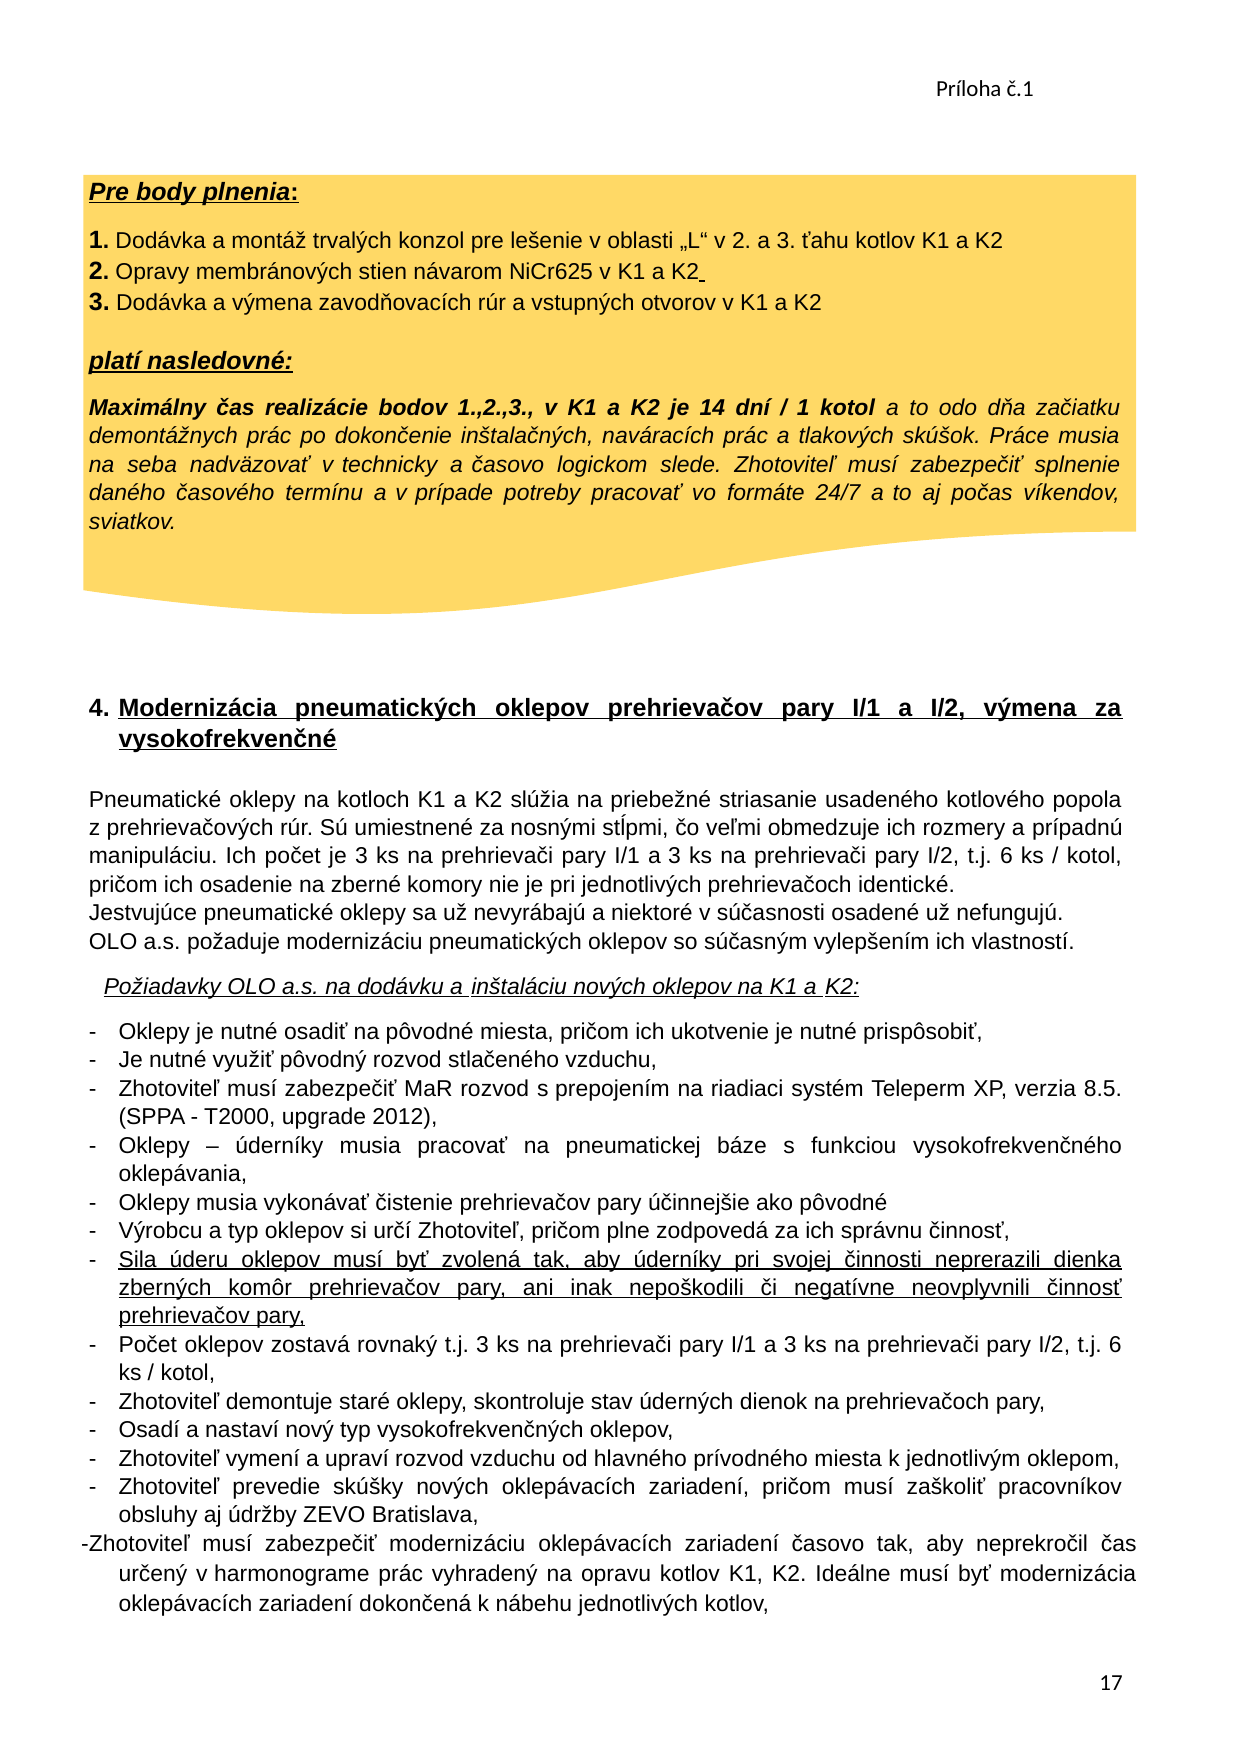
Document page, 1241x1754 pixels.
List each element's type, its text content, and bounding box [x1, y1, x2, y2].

list Jestvujúce pneumatické oklepy sa už nevyrábajú a niektoré v súčasnosti osadené už nefungujú. [89, 899, 1122, 926]
list Osadí a nastaví nový typ vysokofrekvenčných oklepov, [89, 1416, 1122, 1442]
list Pneumatické oklepy na kotloch K1 a K2 slúžia na priebežné striasanie usadeného kotlového popola z prehrievačových rúr. Sú umiestnené za nosnými stĺpmi, čo veľmi obmedzuje ich rozmery a prípadnú manipuláciu. Ich počet je 3 ks na prehrievači pary I/1 a 3 ks na prehrievači pary I/2, t.j. 6 ks / kotol, pričom ich osadenie na zberné komory nie je pri jednotlivých prehrievačoch identické. [89, 786, 1122, 897]
list Je nutné využiť pôvodný rozvod stlačeného vzduchu, [89, 1046, 1122, 1073]
list Zhotoviteľ vymení a upraví rozvod vzduchu od hlavného prívodného miesta k jednotlivým oklepom, [89, 1444, 1122, 1471]
text 3. Dodávka a výmena zavodňovacích rúr a vstupných otvorov v K1 a K2 [89, 287, 1122, 315]
list Oklepy musia vykonávať čistenie prehrievačov pary účinnejšie ako pôvodné [89, 1189, 1122, 1215]
list Zhotoviteľ demontuje staré oklepy, skontroluje stav úderných dienok na prehrievačoch pary, [89, 1388, 1122, 1414]
text 2. Opravy membránových stien návarom NiCr625 v K1 a K2 [89, 256, 1122, 284]
list Modernizácia pneumatických oklepov prehrievačov pary I/1 a I/2, výmena za vysokofrekvenčné [89, 692, 1122, 752]
text 1. Dodávka a montáž trvalých konzol pre lešenie v oblasti „L“ v 2. a 3. ťahu kotlov K1 a K2 [89, 224, 1122, 253]
text Požiadavky OLO a.s. na dodávku a inštaláciu nových oklepov na K1 a K2: [89, 973, 1122, 999]
text Maximálny čas realizácie bodov 1.,2.,3., v K1 a K2 je 14 dní / 1 kotol a to odo dňa začiatku demontážnych prác po dokončenie inštalačných, naváracích prác a tlakových skúšok. Práce musia na seba nadväzovať v technicky a časovo logickom slede. Zhotoviteľ musí zabezpečiť splnenie daného časového termínu a v prípade potreby pracovať vo formáte 24/7 a to aj počas víkendov, sviatkov. [89, 394, 1122, 534]
list Výrobcu a typ oklepov si určí Zhotoviteľ, pričom plne zodpovedá za ich správnu činnosť, [89, 1217, 1122, 1243]
text platí nasledovné: [89, 318, 1122, 375]
list Sila úderu oklepov musí byť zvolená tak, aby úderníky pri svojej činnosti neprerazili dienka zberných komôr prehrievačov pary, ani inak nepoškodili či negatívne neovplyvnili činnosť prehrievačov pary, [89, 1246, 1122, 1329]
list OLO a.s. požaduje modernizáciu pneumatických oklepov so súčasným vylepšením ich vlastností. [89, 928, 1122, 954]
list Oklepy je nutné osadiť na pôvodné miesta, pričom ich ukotvenie je nutné prispôsobiť, [89, 1018, 1122, 1044]
list Oklepy – úderníky musia pracovať na pneumatickej báze s funkciou vysokofrekvenčného oklepávania, [89, 1132, 1122, 1187]
list Zhotoviteľ musí zabezpečiť MaR rozvod s prepojením na riadiaci systém Teleperm XP, verzia 8.5. (SPPA - T2000, upgrade 2012), [89, 1075, 1122, 1130]
list Zhotoviteľ musí zabezpečiť modernizáciu oklepávacích zariadení časovo tak, aby neprekročil čas určený v harmonograme prác vyhradený na opravu kotlov K1, K2. Ideálne musí byť modernizácia oklepávacích zariadení dokončená k nábehu jednotlivých kotlov, [81, 1530, 1137, 1617]
list Zhotoviteľ prevedie skúšky nových oklepávacích zariadení, pričom musí zaškoliť pracovníkov obsluhy aj údržby ZEVO Bratislava, [89, 1473, 1122, 1528]
text Pre body plnenia: [89, 177, 1122, 206]
list Počet oklepov zostavá rovnaký t.j. 3 ks na prehrievači pary I/1 a 3 ks na prehrievači pary I/2, t.j. 6 ks / kotol, [89, 1331, 1122, 1386]
